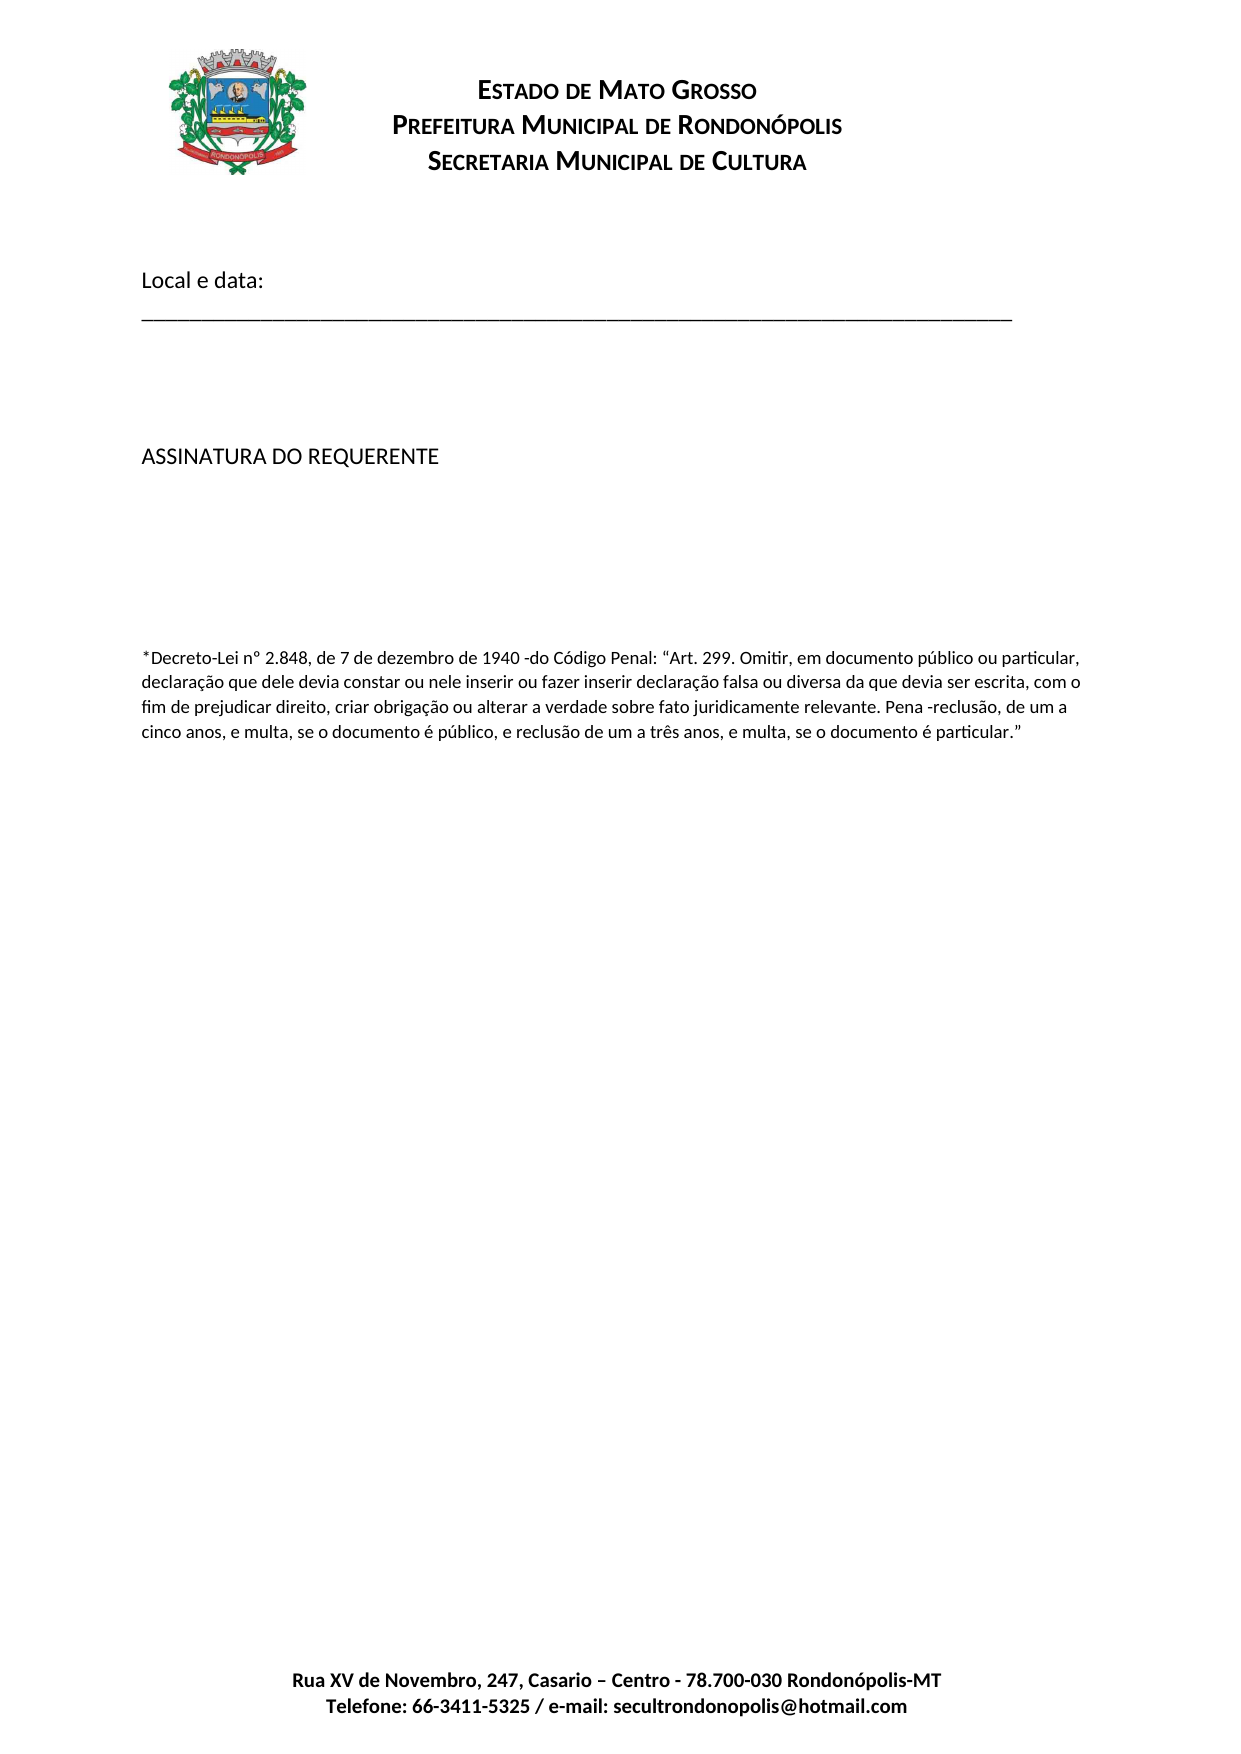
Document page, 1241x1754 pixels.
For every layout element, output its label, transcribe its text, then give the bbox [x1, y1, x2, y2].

text ASSINATURA DO REQUERENTE [141, 441, 1093, 470]
text *Decreto-Lei nº 2.848, de 7 de dezembro de 1940 -do Código Penal: “Art. 299. Omitir, em documento público ou particular, declaração que dele devia constar ou nele inserir ou fazer inserir declaração falsa ou diversa da que devia ser escrita, com o fim de prejudicar direito, criar obrigação ou alterar a verdade sobre fato juridicamente relevante. Pena -reclusão, de um a cinco anos, e multa, se o documento é público, e reclusão de um a três anos, e multa, se o documento é particular.” [141, 646, 1093, 743]
picture [168, 49, 307, 175]
text Local e data: _________________________________________________________________________ [141, 266, 1093, 324]
